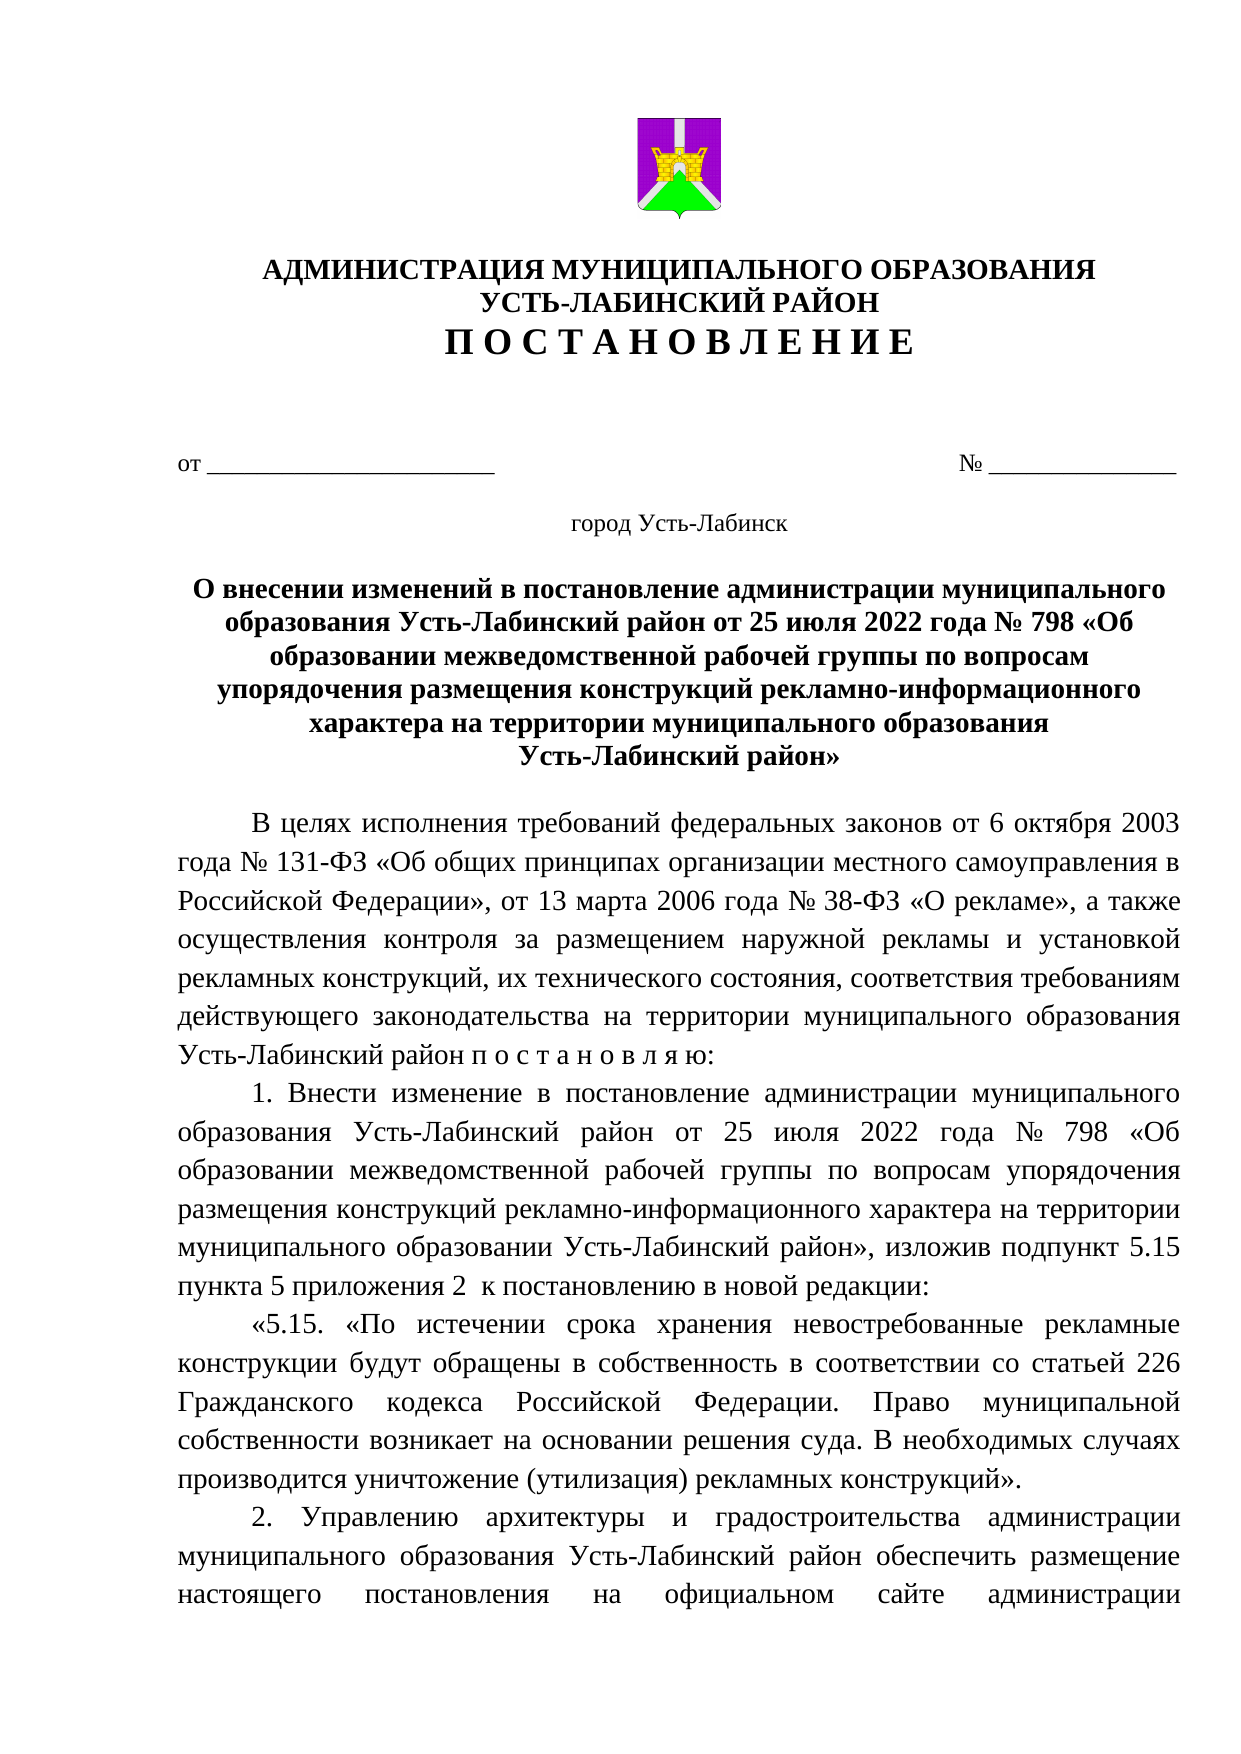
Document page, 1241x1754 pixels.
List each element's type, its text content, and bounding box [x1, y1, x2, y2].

text город Усть-Лабинск [177, 508, 1181, 537]
list «5.15. «По истечении срока хранения невостребованные рекламные конструкции будут обращены в собственность в соответствии со статьей 226 Гражданского кодекса Российской Федерации. Право муниципальной собственности возникает на основании решения суда. В необходимых случаях производится уничтожение (утилизация) рекламных конструкций». [177, 1307, 1181, 1494]
picture [637, 118, 721, 219]
list 1. Внести изменение в постановление администрации муниципального образования Усть-Лабинский район от 25 июля 2022 года № 798 «Об образовании межведомственной рабочей группы по вопросам упорядочения размещения конструкций рекламно-информационного характера на территории муниципального образовании Усть-Лабинский район», изложив подпункт 5.15 пункта 5 приложения 2 к постановлению в новой редакции: [177, 1075, 1181, 1302]
text АДМИНИСТРАЦИЯ МУНИЦИПАЛЬНОГО ОБРАЗОВАНИЯ [177, 252, 1181, 286]
text от _______________________ № _______________ [177, 448, 1181, 477]
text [177, 1499, 1181, 1610]
text О внесении изменений в постановление администрации муниципального образования Усть-Лабинский район от 25 июля 2022 года № 798 «Об образовании межведомственной рабочей группы по вопросам упорядочения размещения конструкций рекламно-информационного характера на территории муниципального образования [177, 571, 1181, 738]
text УСТЬ-ЛАБИНСКИЙ РАЙОН [177, 286, 1181, 319]
text В целях исполнения требований федеральных законов от 6 октября 2003 года № 131-ФЗ «Об общих принципах организации местного самоуправления в Российской Федерации», от 13 марта 2006 года № 38-ФЗ «О рекламе», а также осуществления контроля за размещением наружной рекламы и установкой рекламных конструкций, их технического состояния, соответствия требованиям действующего законодательства на территории муниципального образования Усть-Лабинский район п о с т а н о в л я ю: [177, 806, 1181, 1070]
text П О С Т А Н О В Л Е Н И Е [177, 319, 1181, 362]
text Усть-Лабинский район» [177, 738, 1181, 772]
